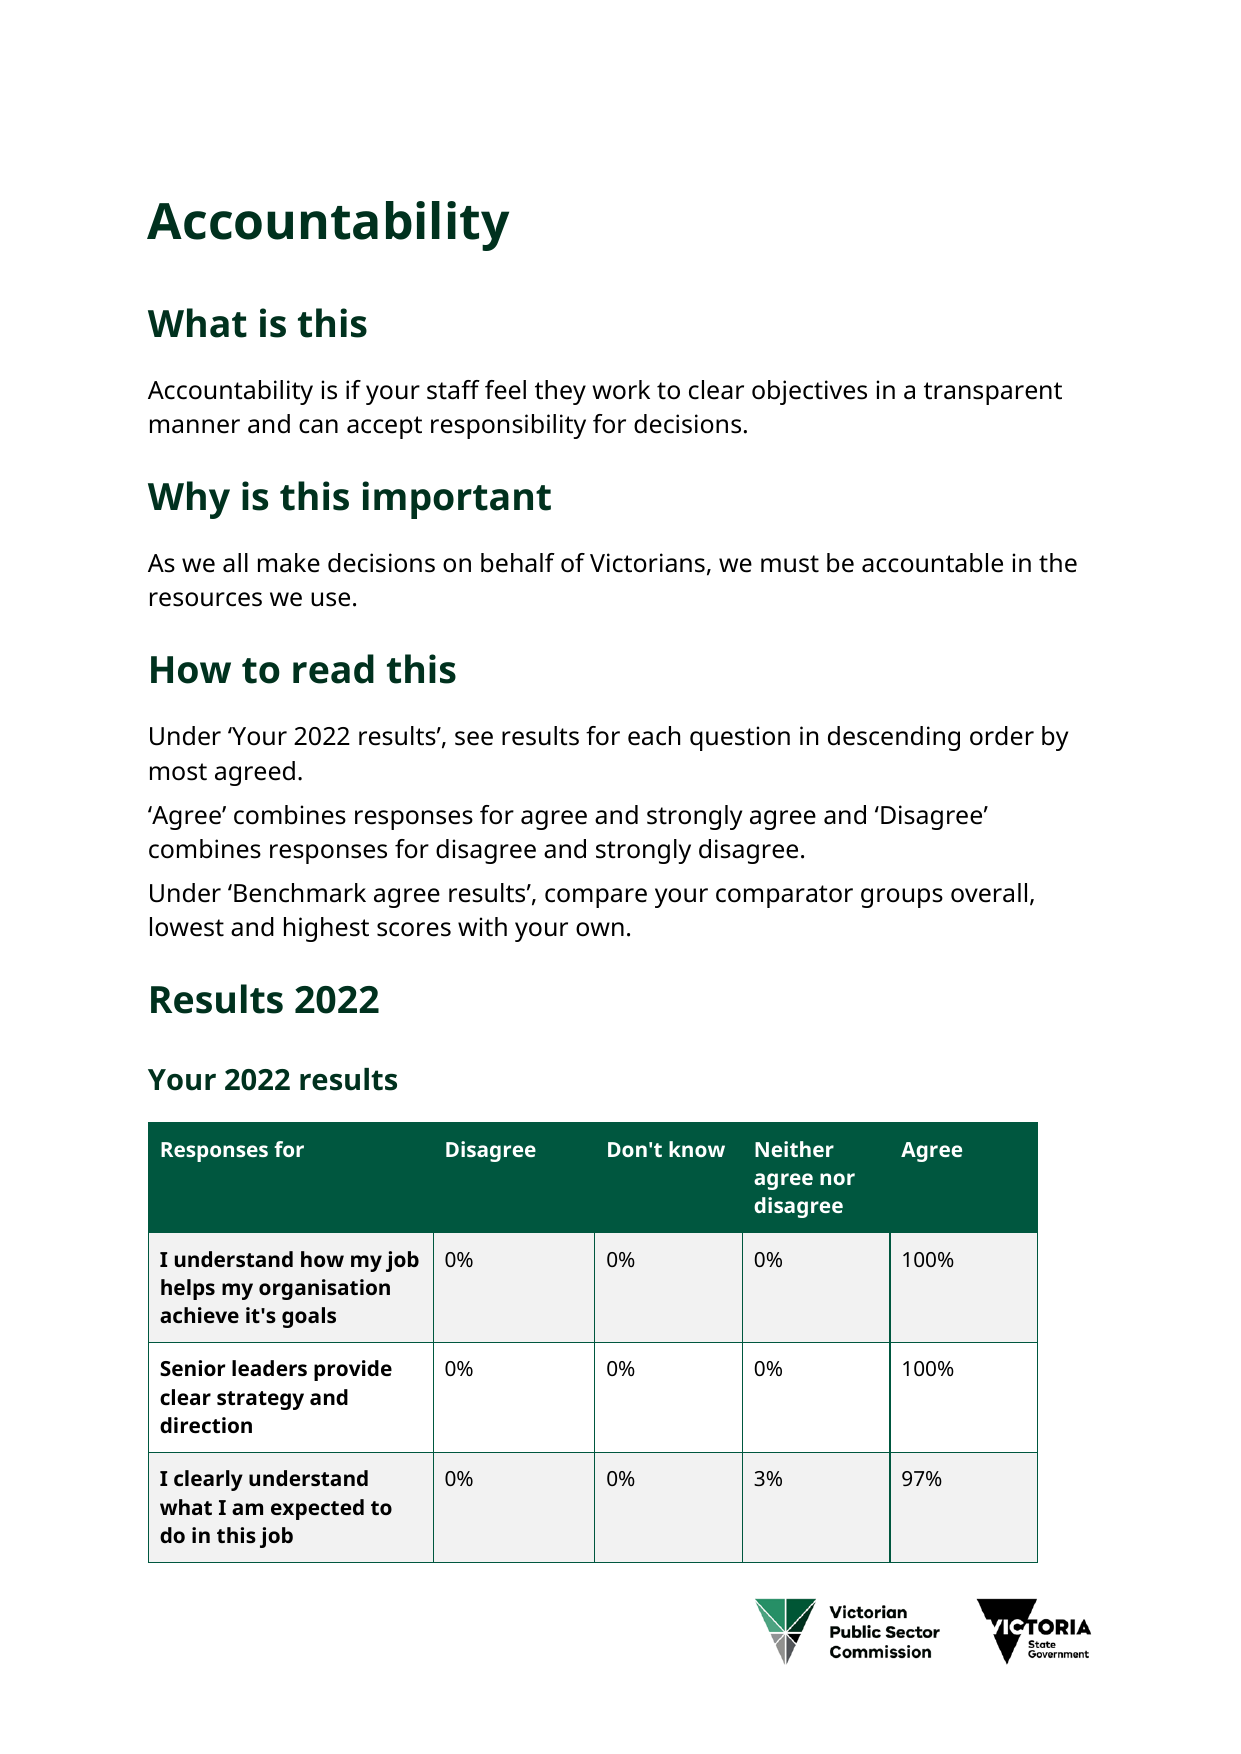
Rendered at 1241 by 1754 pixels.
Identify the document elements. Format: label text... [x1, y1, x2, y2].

text Accountability is if your staff feel they work to clear objectives in a transparent manner and can accept responsibility for decisions. [148, 373, 1092, 441]
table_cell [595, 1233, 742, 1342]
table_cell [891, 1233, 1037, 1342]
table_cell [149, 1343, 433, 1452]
text As we all make decisions on behalf of Victorians, we must be accountable in the resources we use. [148, 546, 1092, 614]
subtitle Your 2022 results [148, 1059, 1092, 1099]
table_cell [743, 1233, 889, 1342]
picture [754, 1598, 1093, 1666]
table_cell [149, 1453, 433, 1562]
text ‘Agree’ combines responses for agree and strongly agree and ‘Disagree’ combines responses for disagree and strongly disagree. [148, 797, 1092, 866]
text Under ‘Your 2022 results’, see results for each question in descending order by most agreed. [148, 719, 1092, 787]
subtitle What is this [148, 297, 1092, 348]
subtitle Accountability [148, 186, 1092, 254]
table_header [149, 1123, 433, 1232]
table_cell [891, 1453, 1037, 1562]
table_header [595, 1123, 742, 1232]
subtitle How to read this [148, 643, 1092, 694]
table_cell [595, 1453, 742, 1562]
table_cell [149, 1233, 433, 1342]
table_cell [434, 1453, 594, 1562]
subtitle Why is this important [148, 470, 1092, 521]
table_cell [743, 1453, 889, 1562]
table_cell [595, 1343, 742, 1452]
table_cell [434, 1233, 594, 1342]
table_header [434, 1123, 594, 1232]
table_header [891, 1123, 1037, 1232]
subtitle Results 2022 [148, 973, 1092, 1024]
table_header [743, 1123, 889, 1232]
text Under ‘Benchmark agree results’, compare your comparator groups overall, lowest and highest scores with your own. [148, 876, 1092, 944]
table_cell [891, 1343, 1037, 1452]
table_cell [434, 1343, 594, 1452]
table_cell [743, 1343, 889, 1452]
